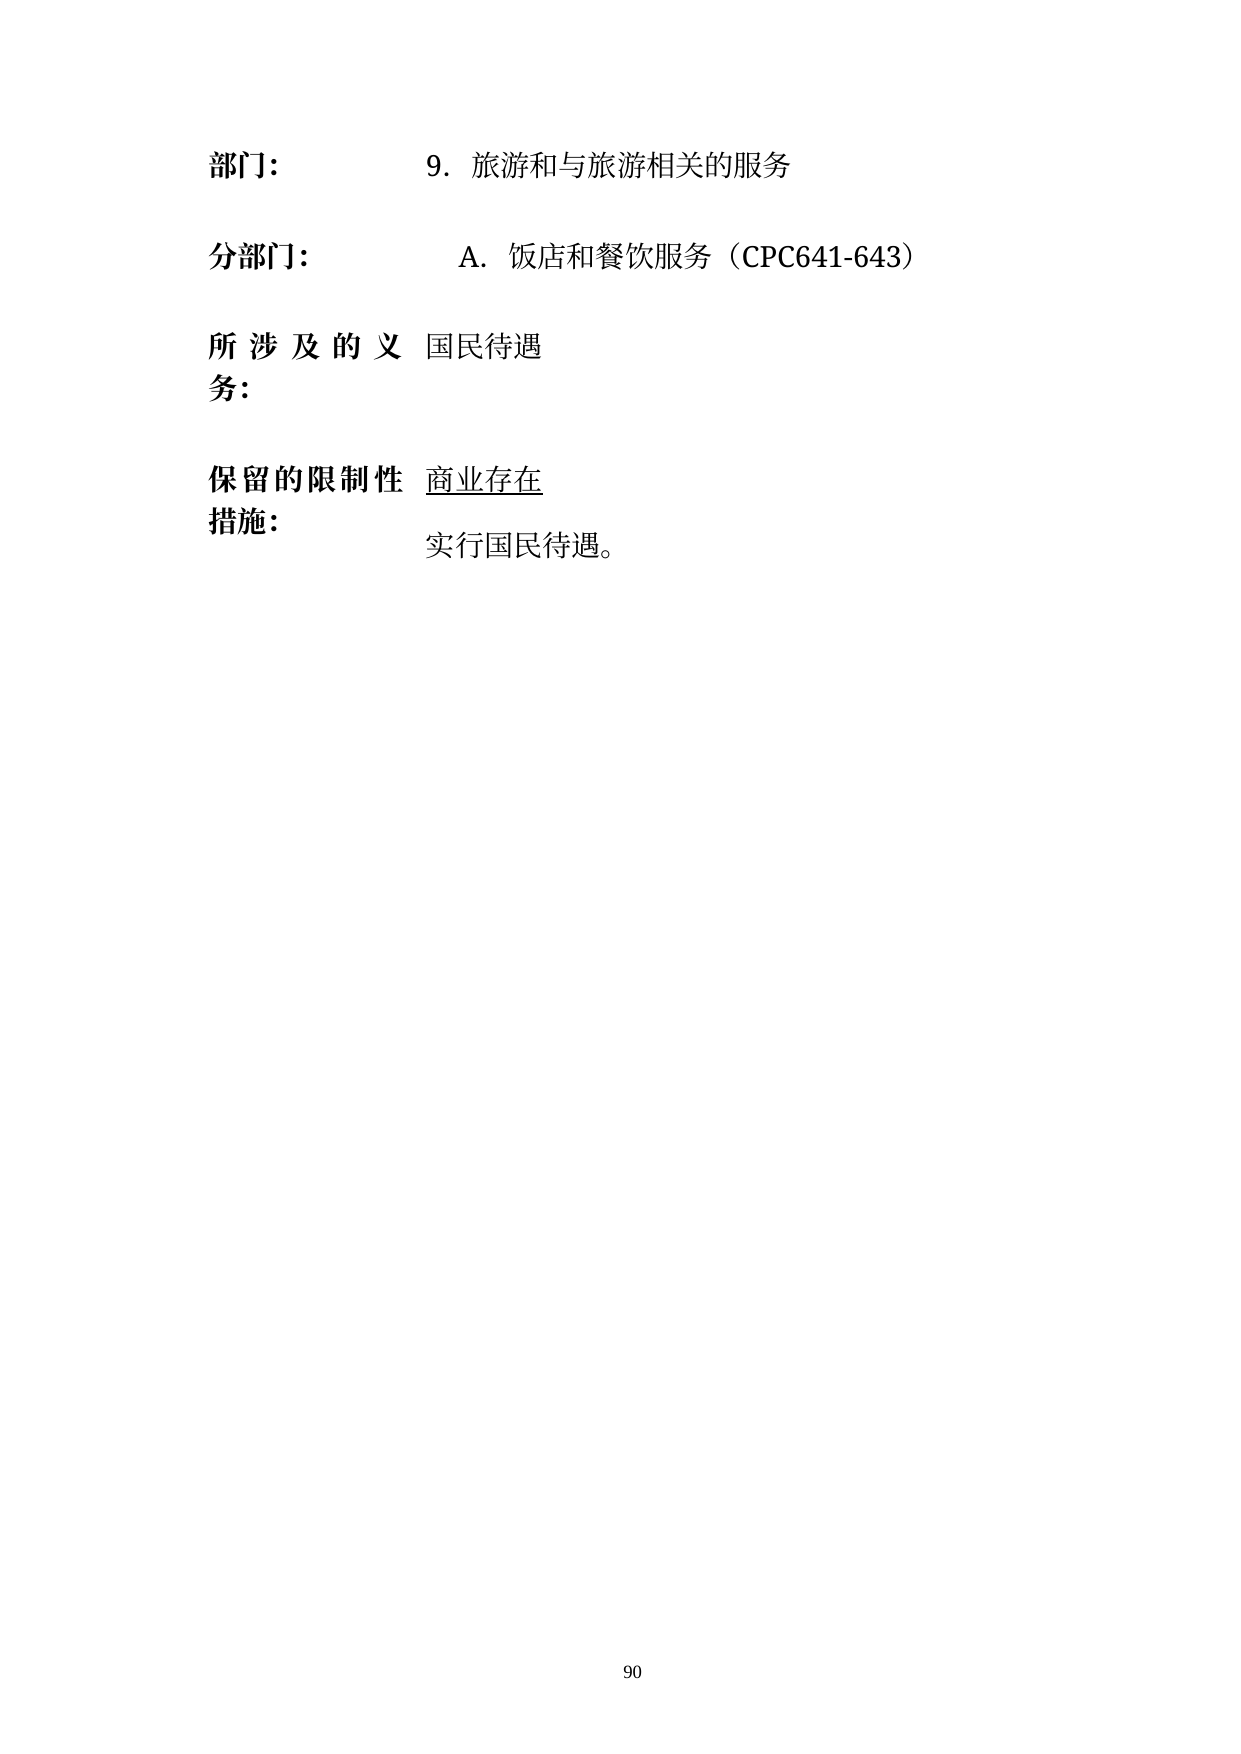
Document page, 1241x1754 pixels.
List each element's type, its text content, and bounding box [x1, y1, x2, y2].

table_cell 保留的限制性措施： [197, 433, 414, 589]
table_cell A．饭店和餐饮服务（CPC641-643） [414, 209, 1068, 300]
table_cell 分部门： [197, 209, 414, 300]
table_header 9．旅游和与旅游相关的服务 [414, 118, 1068, 209]
table_cell 所涉及的义务： [197, 300, 414, 432]
table_header 部门： [197, 118, 414, 209]
table_cell 商业存在 实行国民待遇。 [414, 433, 1068, 589]
table_cell 国民待遇 [414, 300, 1068, 432]
